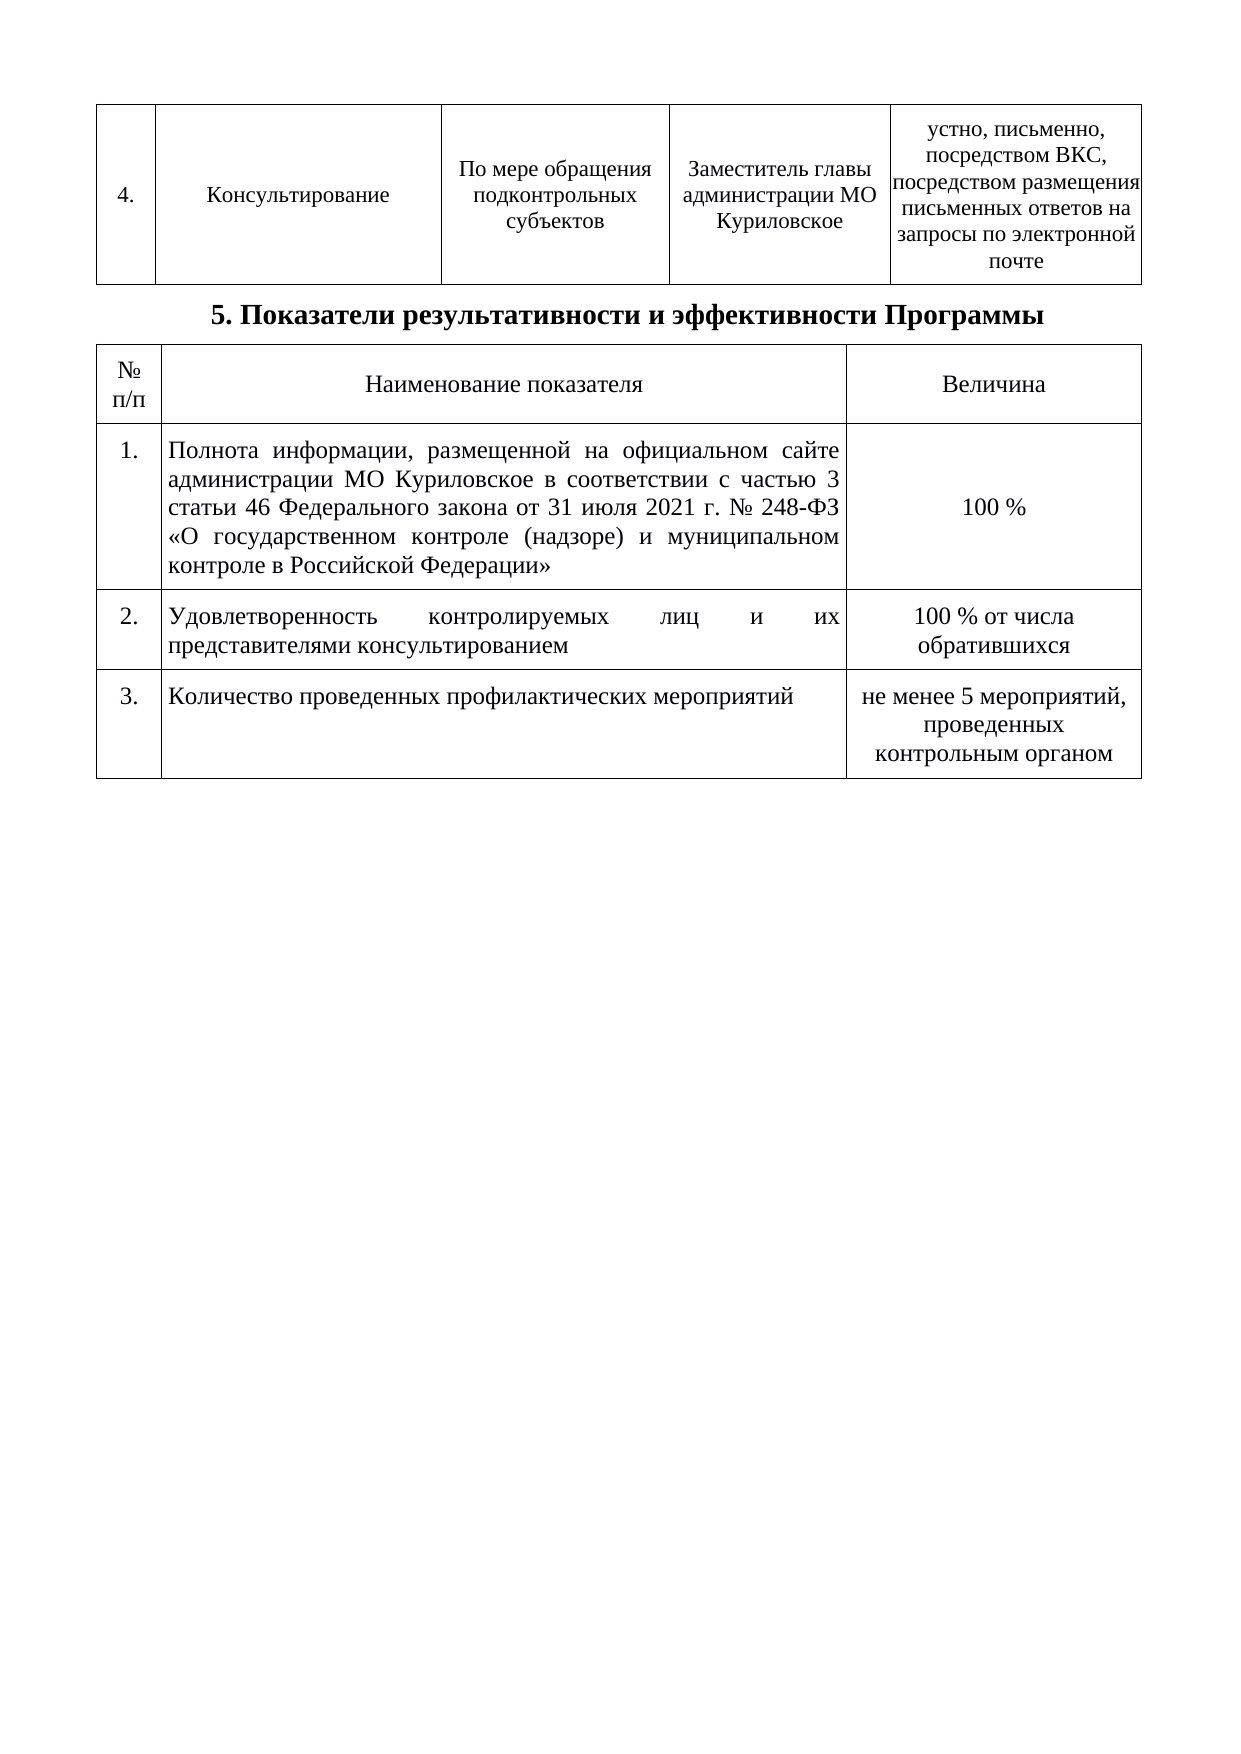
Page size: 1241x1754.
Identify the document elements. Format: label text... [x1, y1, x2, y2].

table_header № п/п [97, 345, 161, 423]
table_cell Полнота информации, размещенной на официальном сайте администрации МО Куриловское в соответствии с частью 3 статьи 46 Федерального закона от 31 июля 2021 г. № 248-ФЗ «О государственном контроле (надзоре) и муниципальном контроле в Российской Федерации» [162, 424, 846, 589]
table_cell 2. [97, 590, 161, 669]
table_cell 1. [97, 424, 161, 589]
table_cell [670, 105, 890, 284]
table_cell Удовлетворенность контролируемых лиц и их представителями консультированием [162, 590, 846, 669]
table_cell Количество проведенных профилактических мероприятий [162, 670, 846, 778]
table_cell Консультирование [156, 105, 441, 284]
table_cell По мере обращения подконтрольных субъектов [442, 105, 669, 284]
table_cell 3. [97, 670, 161, 778]
table_cell 4. [97, 105, 155, 284]
text 5. Показатели результативности и эффективности Программы [103, 297, 1152, 331]
table_cell не менее 5 мероприятий, проведенных контрольным органом [847, 670, 1141, 778]
table_header Наименование показателя [162, 345, 846, 423]
table_cell устно, письменно, посредством ВКС, посредством размещения письменных ответов на запросы по электронной почте [891, 105, 1141, 284]
table_cell 100 % [847, 424, 1141, 589]
table_cell 100 % от числа обратившихся [847, 590, 1141, 669]
table_header Величина [847, 345, 1141, 423]
